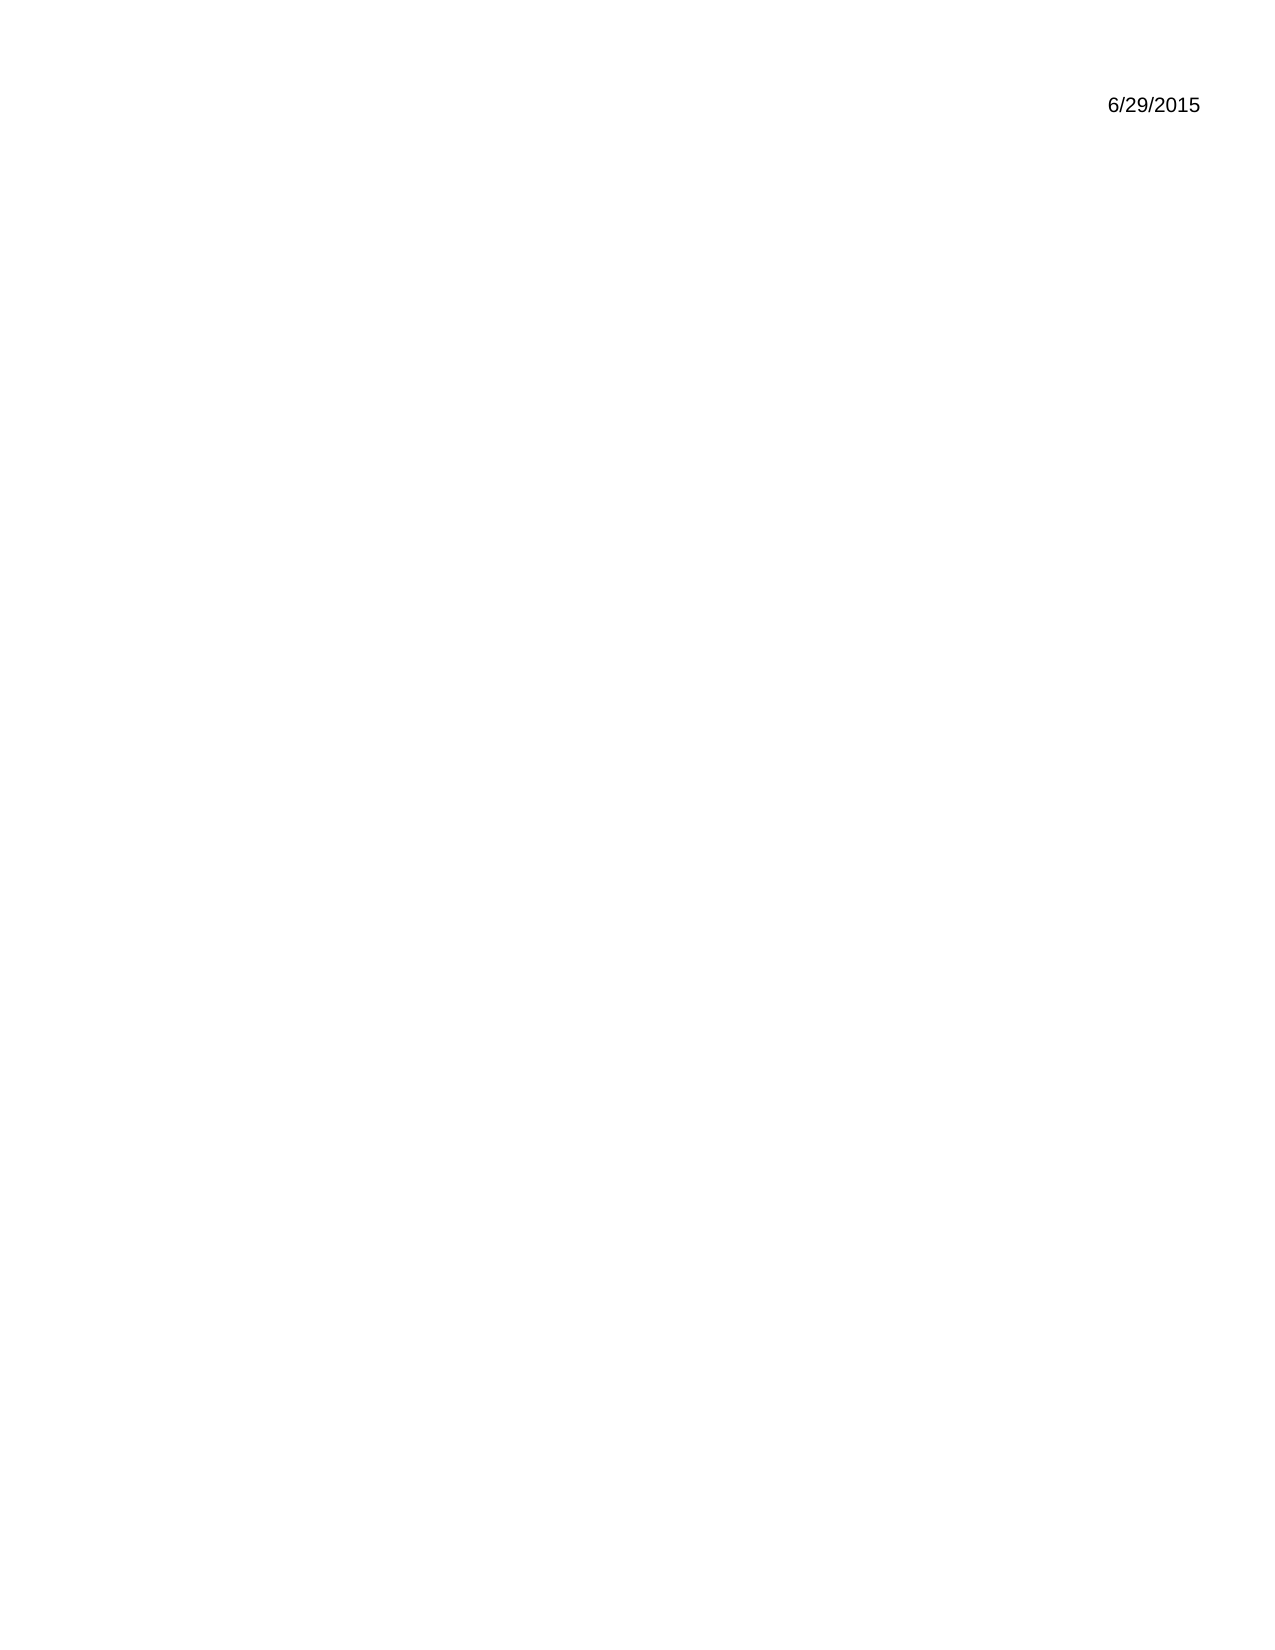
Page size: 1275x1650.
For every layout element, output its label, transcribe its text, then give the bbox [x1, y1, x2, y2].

text 6/29/2015 [64, 94, 1200, 117]
